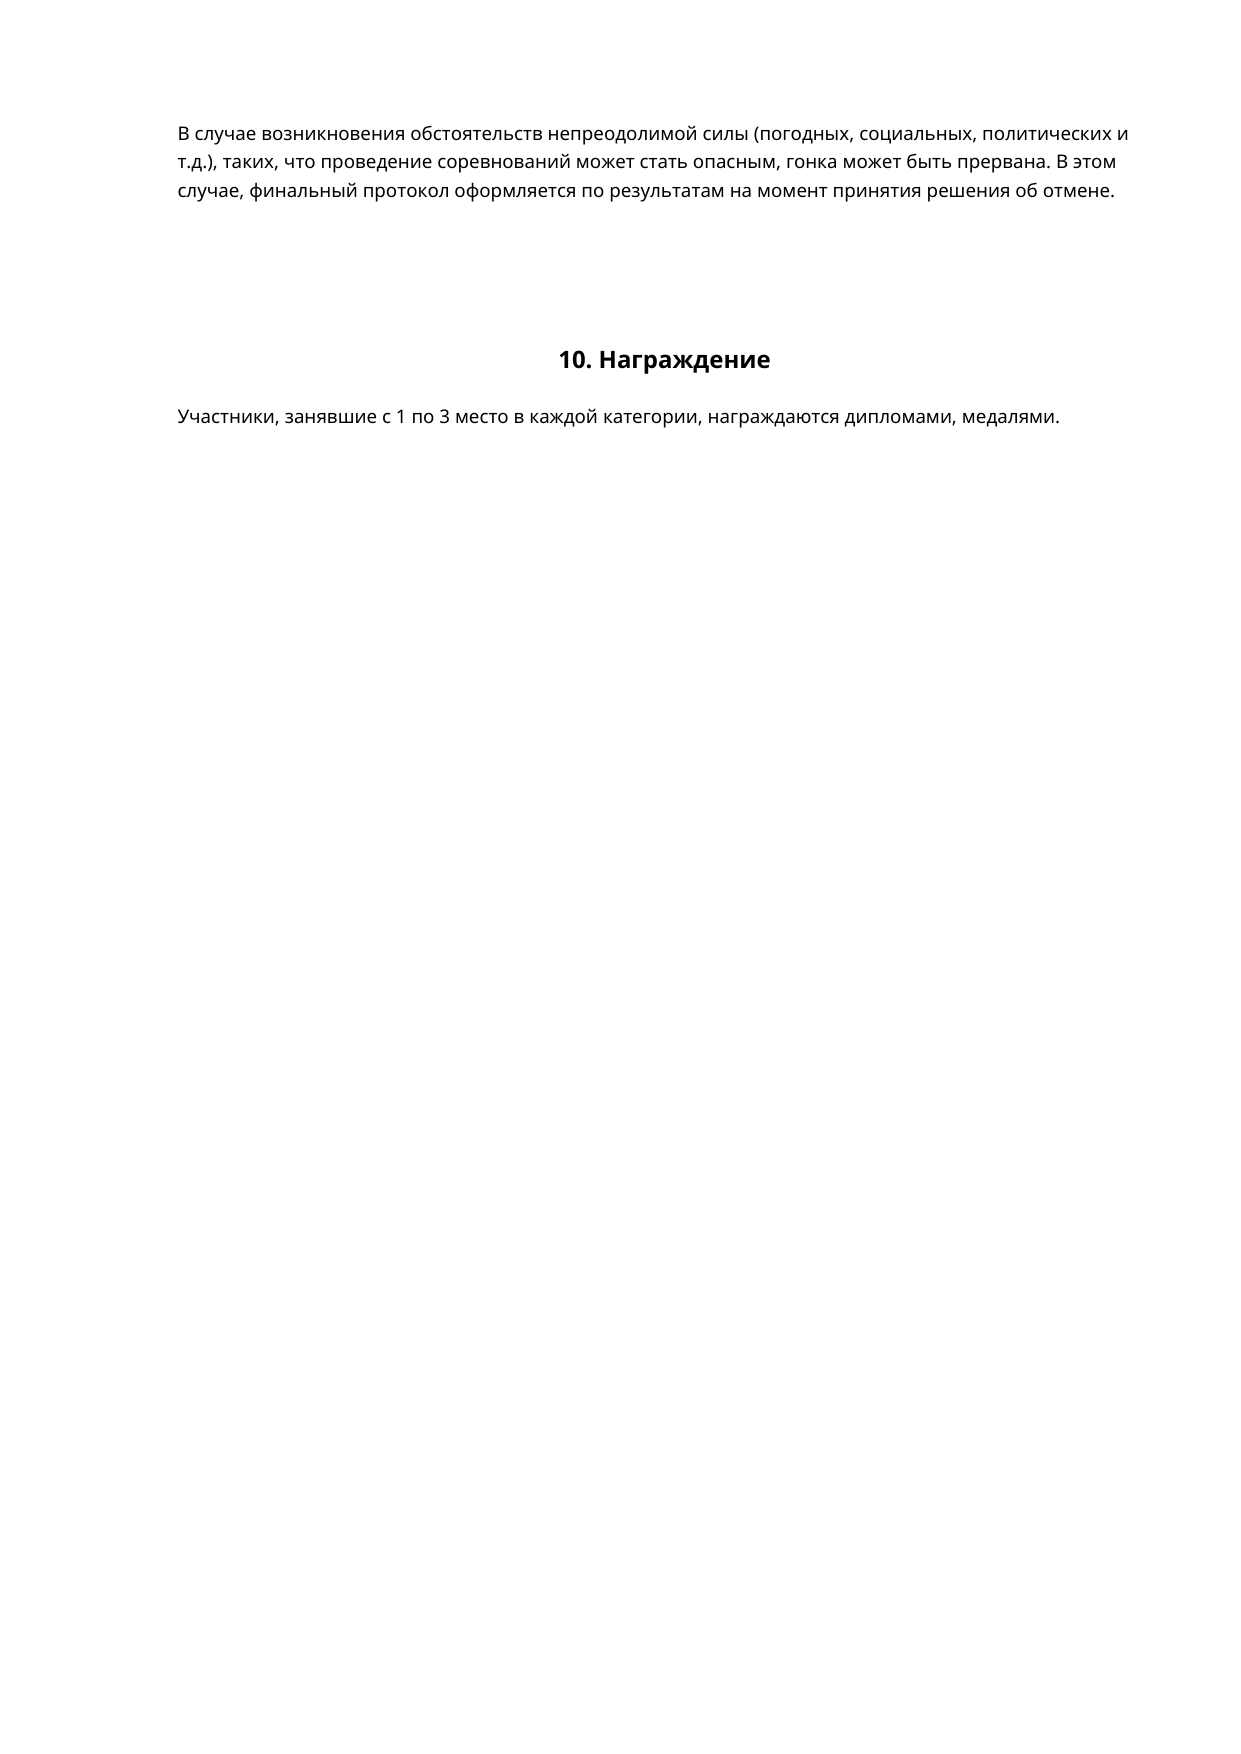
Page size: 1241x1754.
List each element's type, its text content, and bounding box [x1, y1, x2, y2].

text В случае возникновения обстоятельств непреодолимой силы (погодных, социальных, политических и т.д.), таких, что проведение соревнований может стать опасным, гонка может быть прервана. В этом случае, финальный протокол оформляется по результатам на момент принятия решения об отмене. [177, 118, 1152, 202]
text Участники, занявшие с 1 по 3 место в каждой категории, награждаются дипломами, медалями. [177, 400, 1152, 428]
text 10. Награждение [177, 343, 1152, 375]
